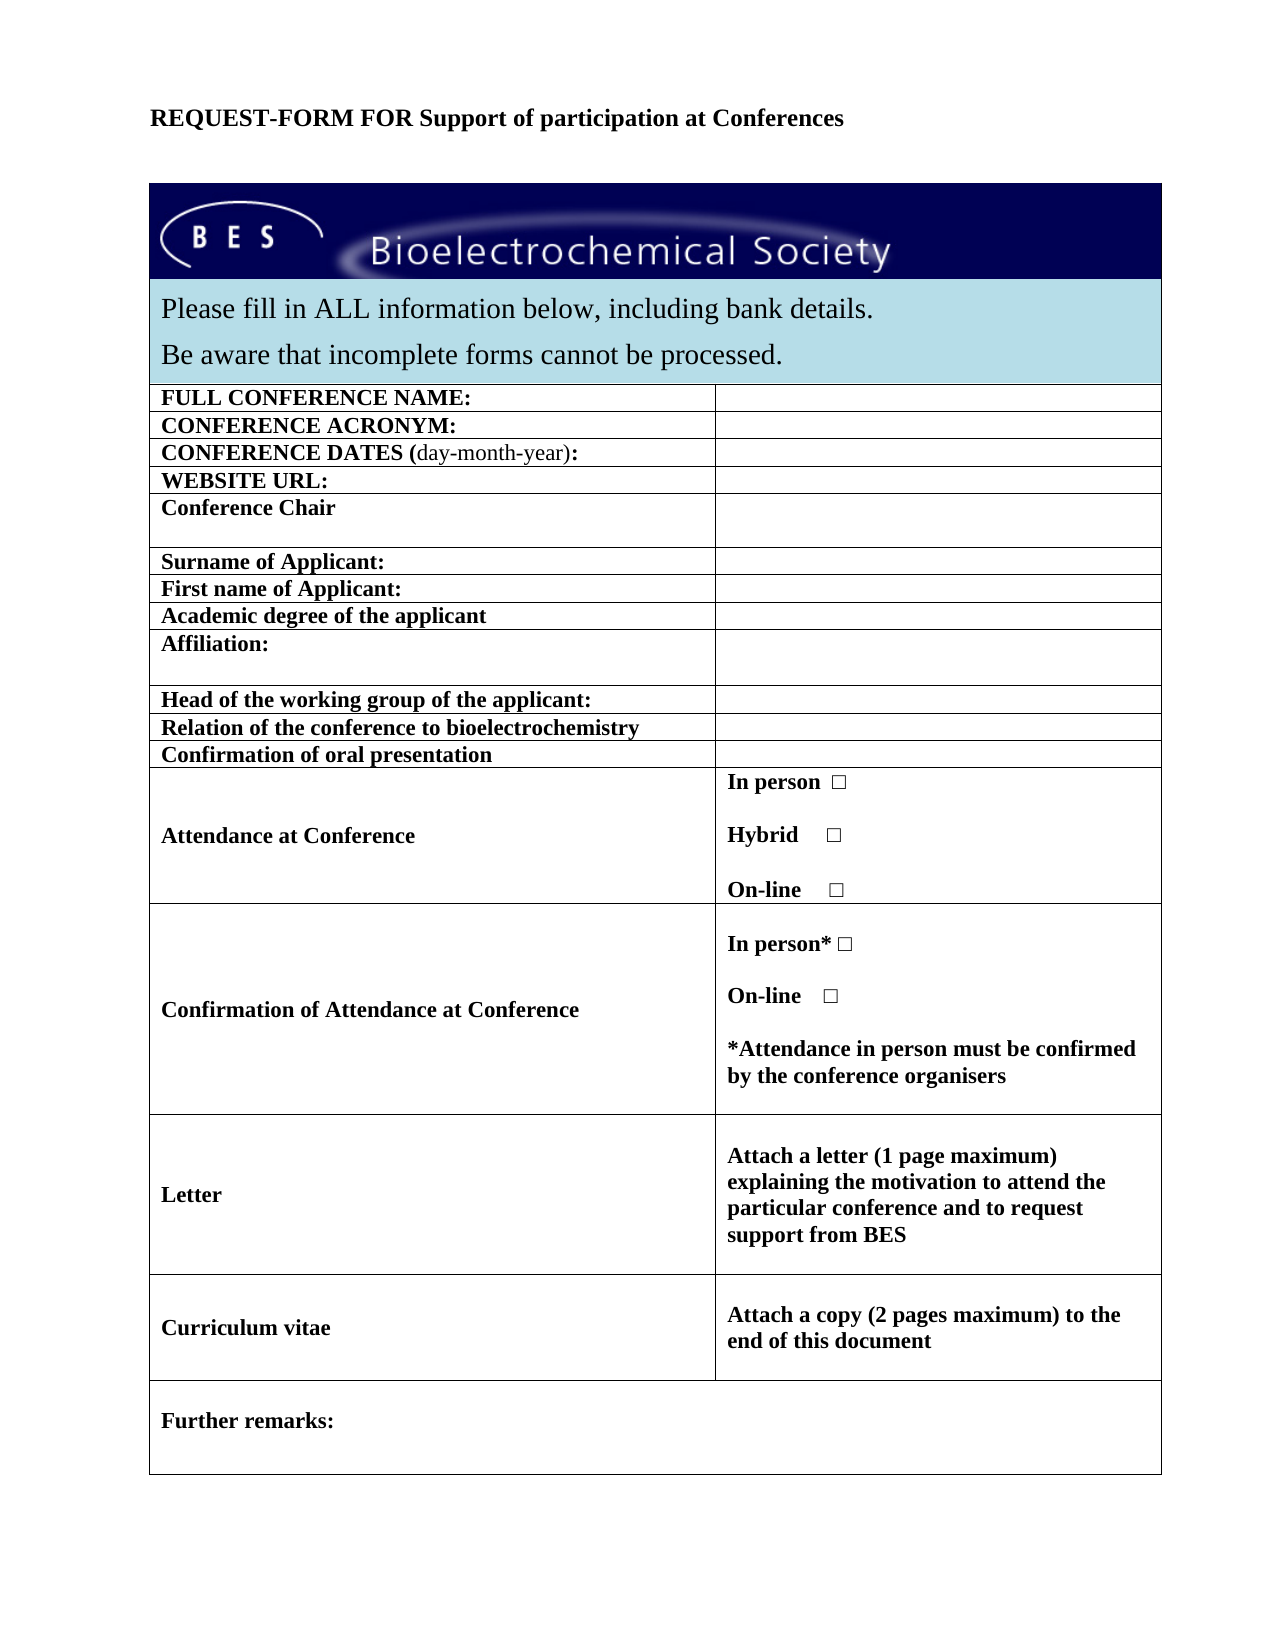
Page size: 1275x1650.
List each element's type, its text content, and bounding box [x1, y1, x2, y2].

table_cell FULL CONFERENCE NAME: [150, 385, 715, 411]
table_cell [716, 741, 1161, 767]
table_cell [716, 494, 1161, 547]
table_cell [716, 630, 1161, 685]
table_cell [716, 439, 1161, 466]
table_cell Confirmation of oral presentation [150, 741, 715, 767]
table_cell Attach a letter (1 page maximum) explaining the motivation to attend the particular conference and to request support from BES [716, 1115, 1161, 1273]
table_cell [716, 575, 1161, 602]
table_cell CONFERENCE ACRONYM: [150, 412, 715, 438]
table_cell Affiliation: [150, 630, 715, 685]
table_cell Further remarks: [150, 1381, 1161, 1474]
table_cell WEBSITE URL: [150, 467, 715, 493]
table_cell [716, 714, 1161, 740]
table_cell Letter [150, 1115, 715, 1273]
table_cell Attach a copy (2 pages maximum) to the end of this document [716, 1275, 1161, 1380]
table_cell [716, 686, 1161, 712]
table_cell [716, 603, 1161, 629]
table_cell First name of Applicant: [150, 575, 715, 602]
table_cell Confirmation of Attendance at Conference [150, 904, 715, 1114]
text REQUEST-FORM FOR Support of participation at Conferences [150, 103, 1162, 132]
table_cell Curriculum vitae [150, 1275, 715, 1380]
table_cell [716, 412, 1161, 438]
table_cell Head of the working group of the applicant: [150, 686, 715, 712]
table_cell Relation of the conference to bioelectrochemistry [150, 714, 715, 740]
table_cell Surname of Applicant: [150, 548, 715, 574]
table_cell CONFERENCE DATES (day-month-year): [150, 439, 715, 466]
table_cell In person □ Hybrid □ On-line □ [716, 768, 1161, 902]
table_cell Conference Chair [150, 494, 715, 547]
table_cell In person* □ On-line □ *Attendance in person must be confirmed by the conference organisers [716, 904, 1161, 1114]
table_cell Attendance at Conference [150, 768, 715, 902]
table_cell [716, 467, 1161, 493]
table_cell [716, 548, 1161, 574]
table_cell Academic degree of the applicant [150, 603, 715, 629]
table_header Please fill in ALL information below, including bank details. Be aware that incomplete forms cannot be processed. [150, 279, 1161, 383]
table_cell [716, 385, 1161, 411]
